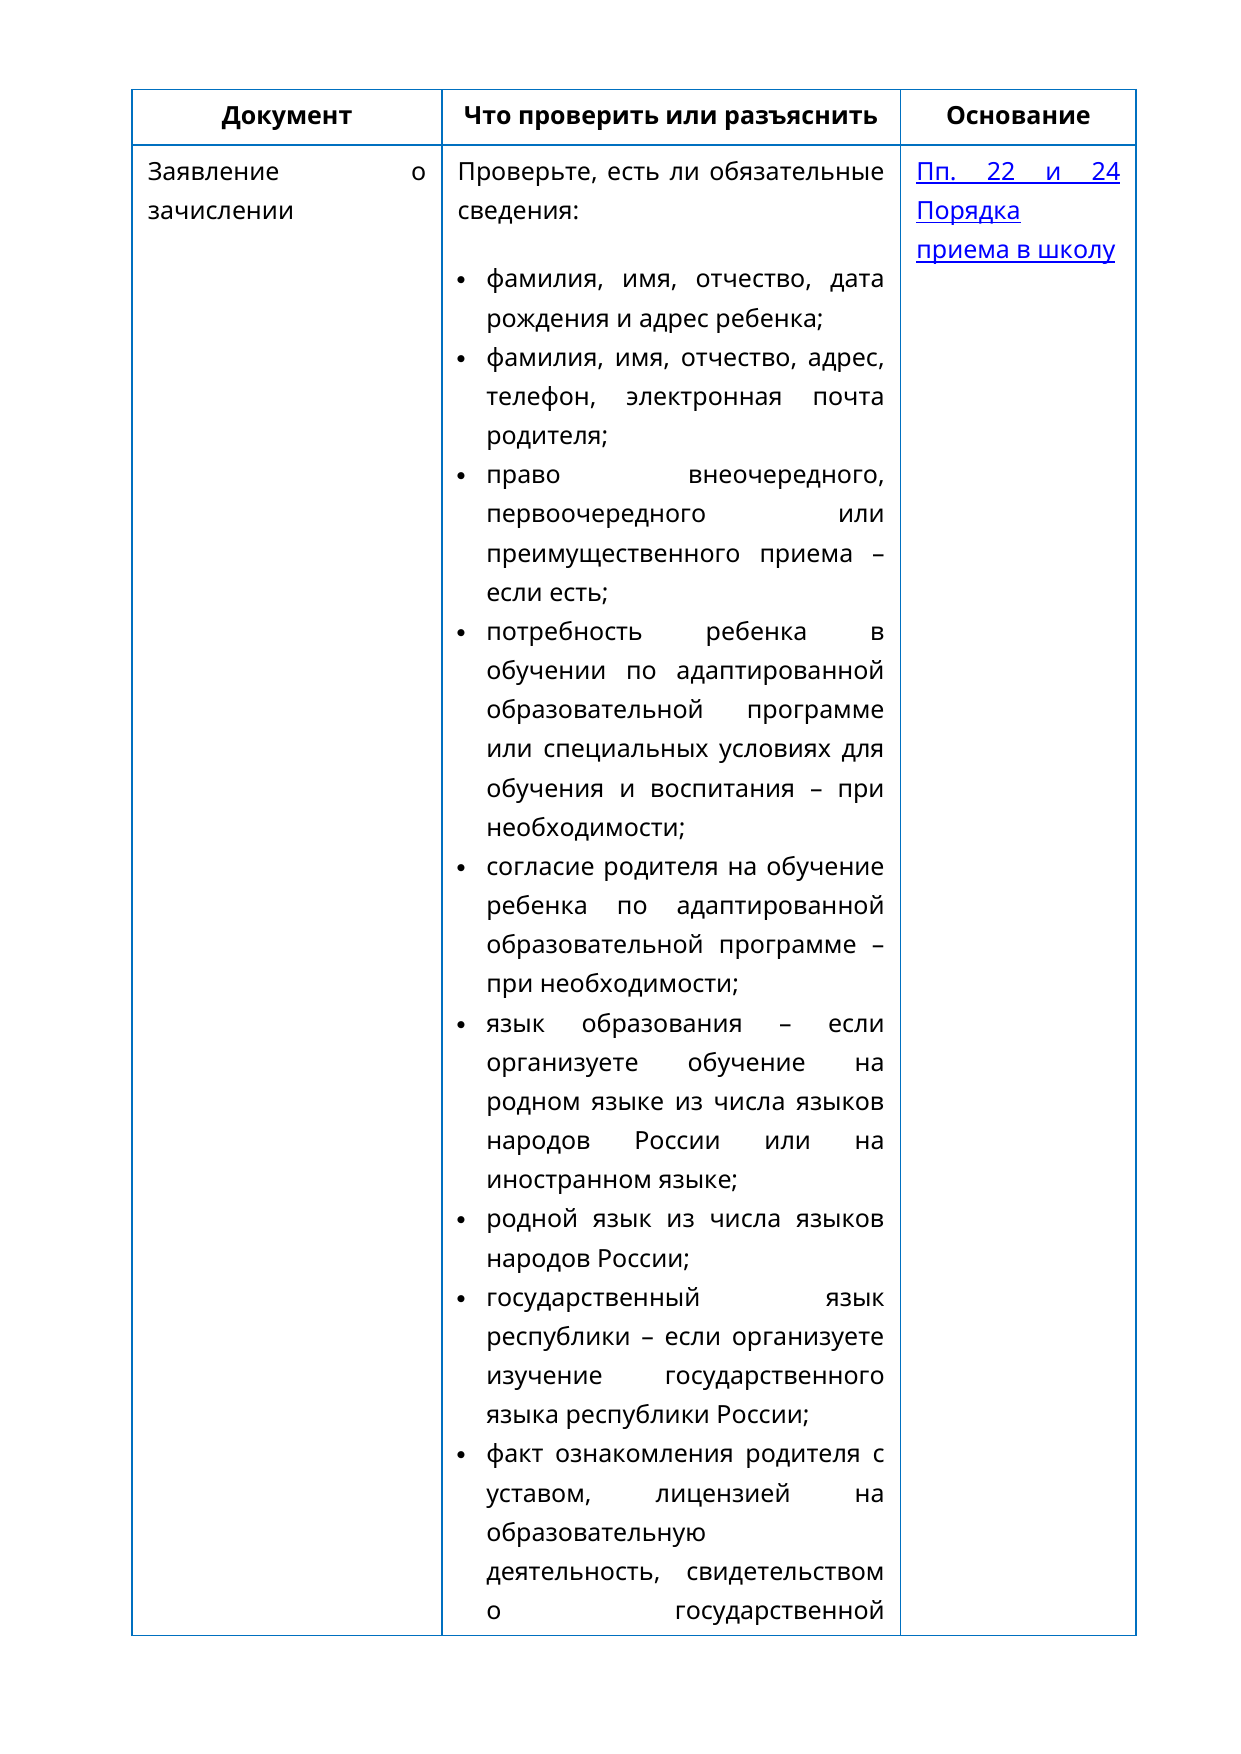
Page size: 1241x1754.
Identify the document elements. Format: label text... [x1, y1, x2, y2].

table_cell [443, 146, 900, 1634]
table_header Документ [133, 90, 441, 144]
table_header Что проверить или разъяснить [443, 90, 900, 144]
table_cell Заявление о зачислении [133, 146, 441, 1634]
table_header Основание [901, 90, 1135, 144]
table_cell Пп. 22 и 24 Порядка приема в школу [901, 146, 1135, 1634]
